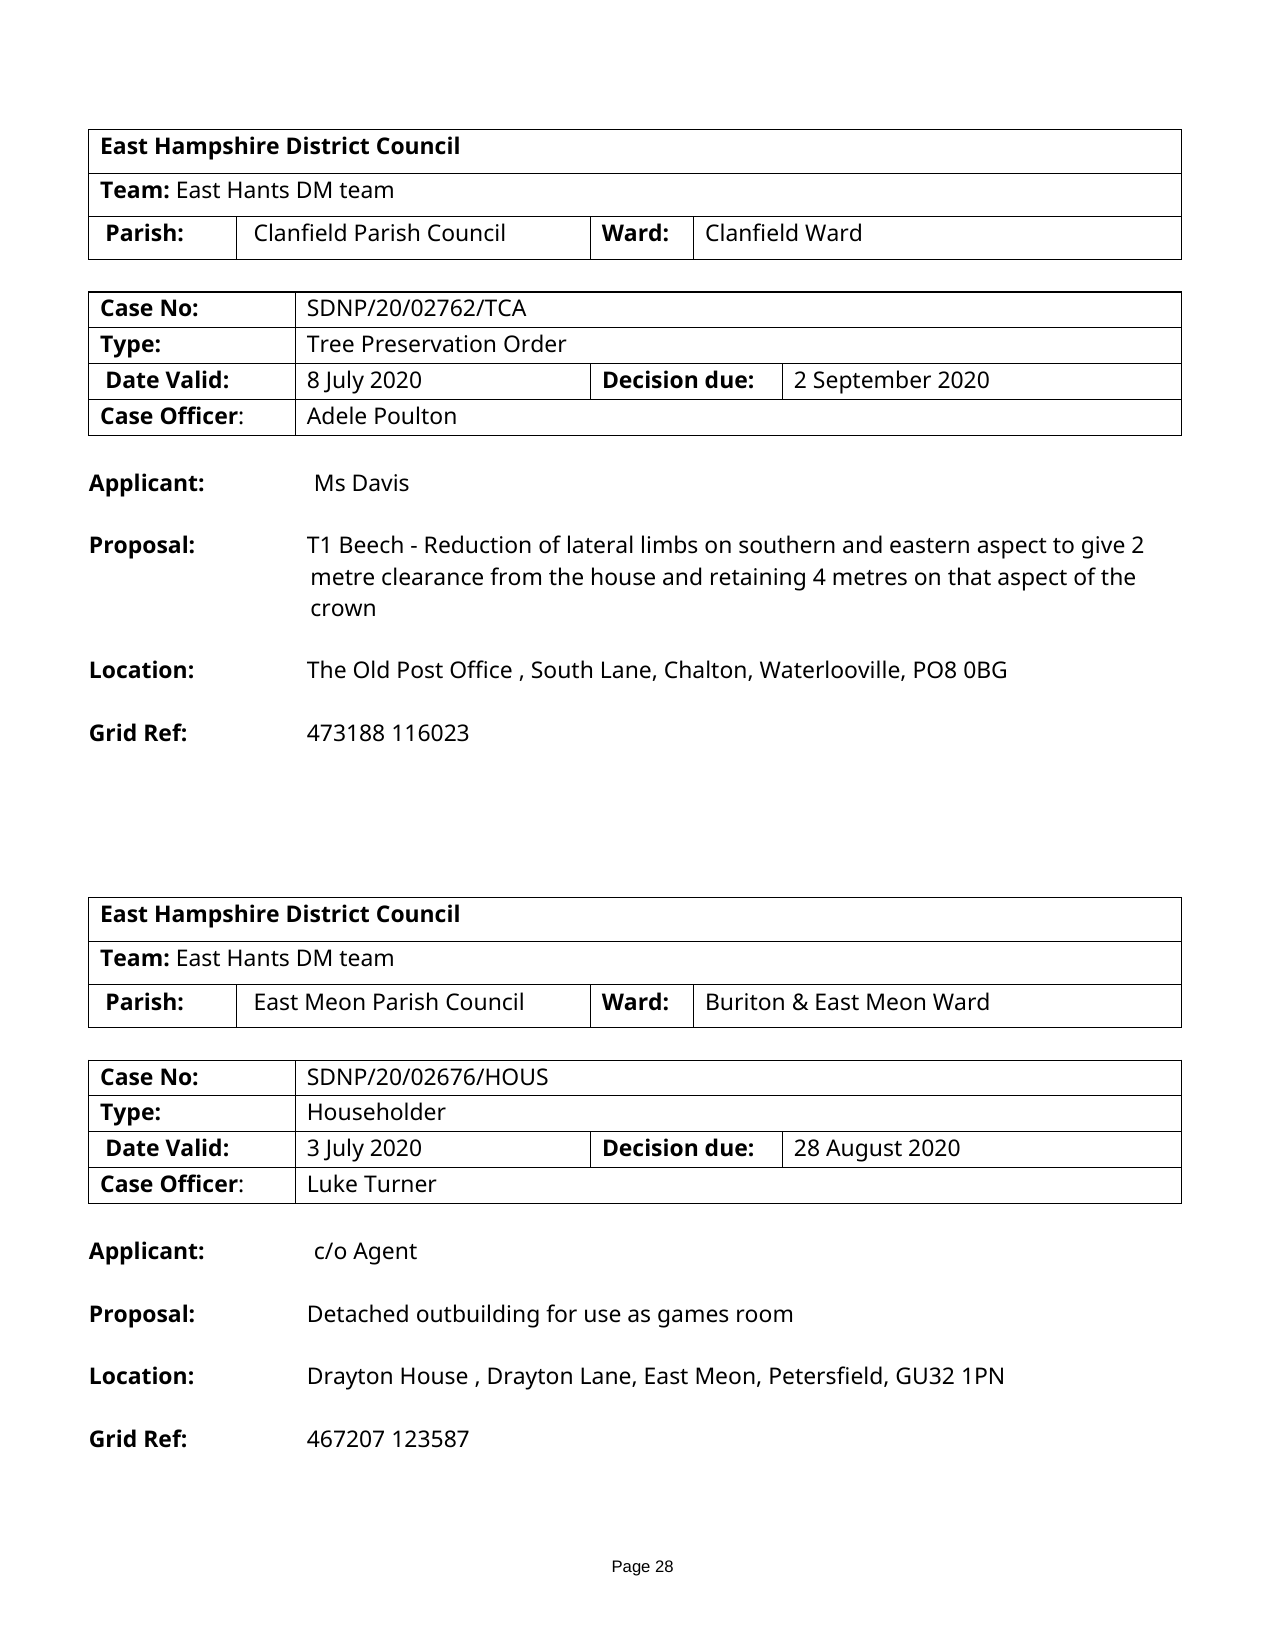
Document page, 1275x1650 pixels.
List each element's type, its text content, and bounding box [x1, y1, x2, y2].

text Proposal: T1 Beech - Reduction of lateral limbs on southern and eastern aspect to give 2 metre clearance from the house and retaining 4 metres on that aspect of the crown [89, 529, 1196, 623]
text Location: Drayton House , Drayton Lane, East Meon, Petersfield, GU32 1PN [89, 1360, 1196, 1391]
table_header SDNP/20/02676/HOUS [296, 1061, 1181, 1095]
table_cell Tree Preservation Order [296, 328, 1181, 363]
text Grid Ref: 467207 123587 [89, 1423, 1196, 1454]
table_cell Team: East Hants DM team [89, 942, 1181, 984]
table_cell Decision due: [591, 1132, 782, 1167]
text Grid Ref: 473188 116023 [89, 717, 1196, 748]
table_cell Householder [296, 1096, 1181, 1131]
table_cell 28 August 2020 [783, 1132, 1181, 1167]
table_cell Type: [89, 328, 295, 363]
table_cell Adele Poulton [296, 400, 1181, 435]
table_header East Hampshire District Council [89, 130, 1181, 173]
table_cell Type: [89, 1096, 295, 1131]
table_cell Date Valid: [89, 364, 295, 399]
table_cell Ward: [591, 985, 693, 1027]
table_cell 8 July 2020 [296, 364, 590, 399]
text Proposal: Detached outbuilding for use as games room [89, 1298, 1196, 1329]
table_cell Decision due: [591, 364, 782, 399]
table_header Case No: [89, 1061, 295, 1095]
table_header East Hampshire District Council [89, 898, 1181, 941]
table_cell Team: East Hants DM team [89, 174, 1181, 216]
table_cell East Meon Parish Council [237, 985, 590, 1027]
table_cell Ward: [591, 217, 693, 259]
table_cell Clanfield Ward [694, 217, 1181, 259]
table_cell Date Valid: [89, 1132, 295, 1167]
table_header Case No: [89, 293, 295, 327]
table_cell Case Officer: [89, 1168, 295, 1203]
table_cell Parish: [89, 217, 236, 259]
table_cell Case Officer: [89, 400, 295, 435]
table_cell 2 September 2020 [783, 364, 1181, 399]
table_cell Buriton & East Meon Ward [694, 985, 1181, 1027]
text Location: The Old Post Office , South Lane, Chalton, Waterlooville, PO8 0BG [89, 654, 1196, 686]
table_cell Luke Turner [296, 1168, 1181, 1203]
table_header SDNP/20/02762/TCA [296, 293, 1181, 327]
table_cell Parish: [89, 985, 236, 1027]
text Applicant: Ms Davis [89, 467, 1196, 498]
text Applicant: c/o Agent [89, 1235, 1196, 1266]
table_cell 3 July 2020 [296, 1132, 590, 1167]
table_cell Clanfield Parish Council [237, 217, 590, 259]
